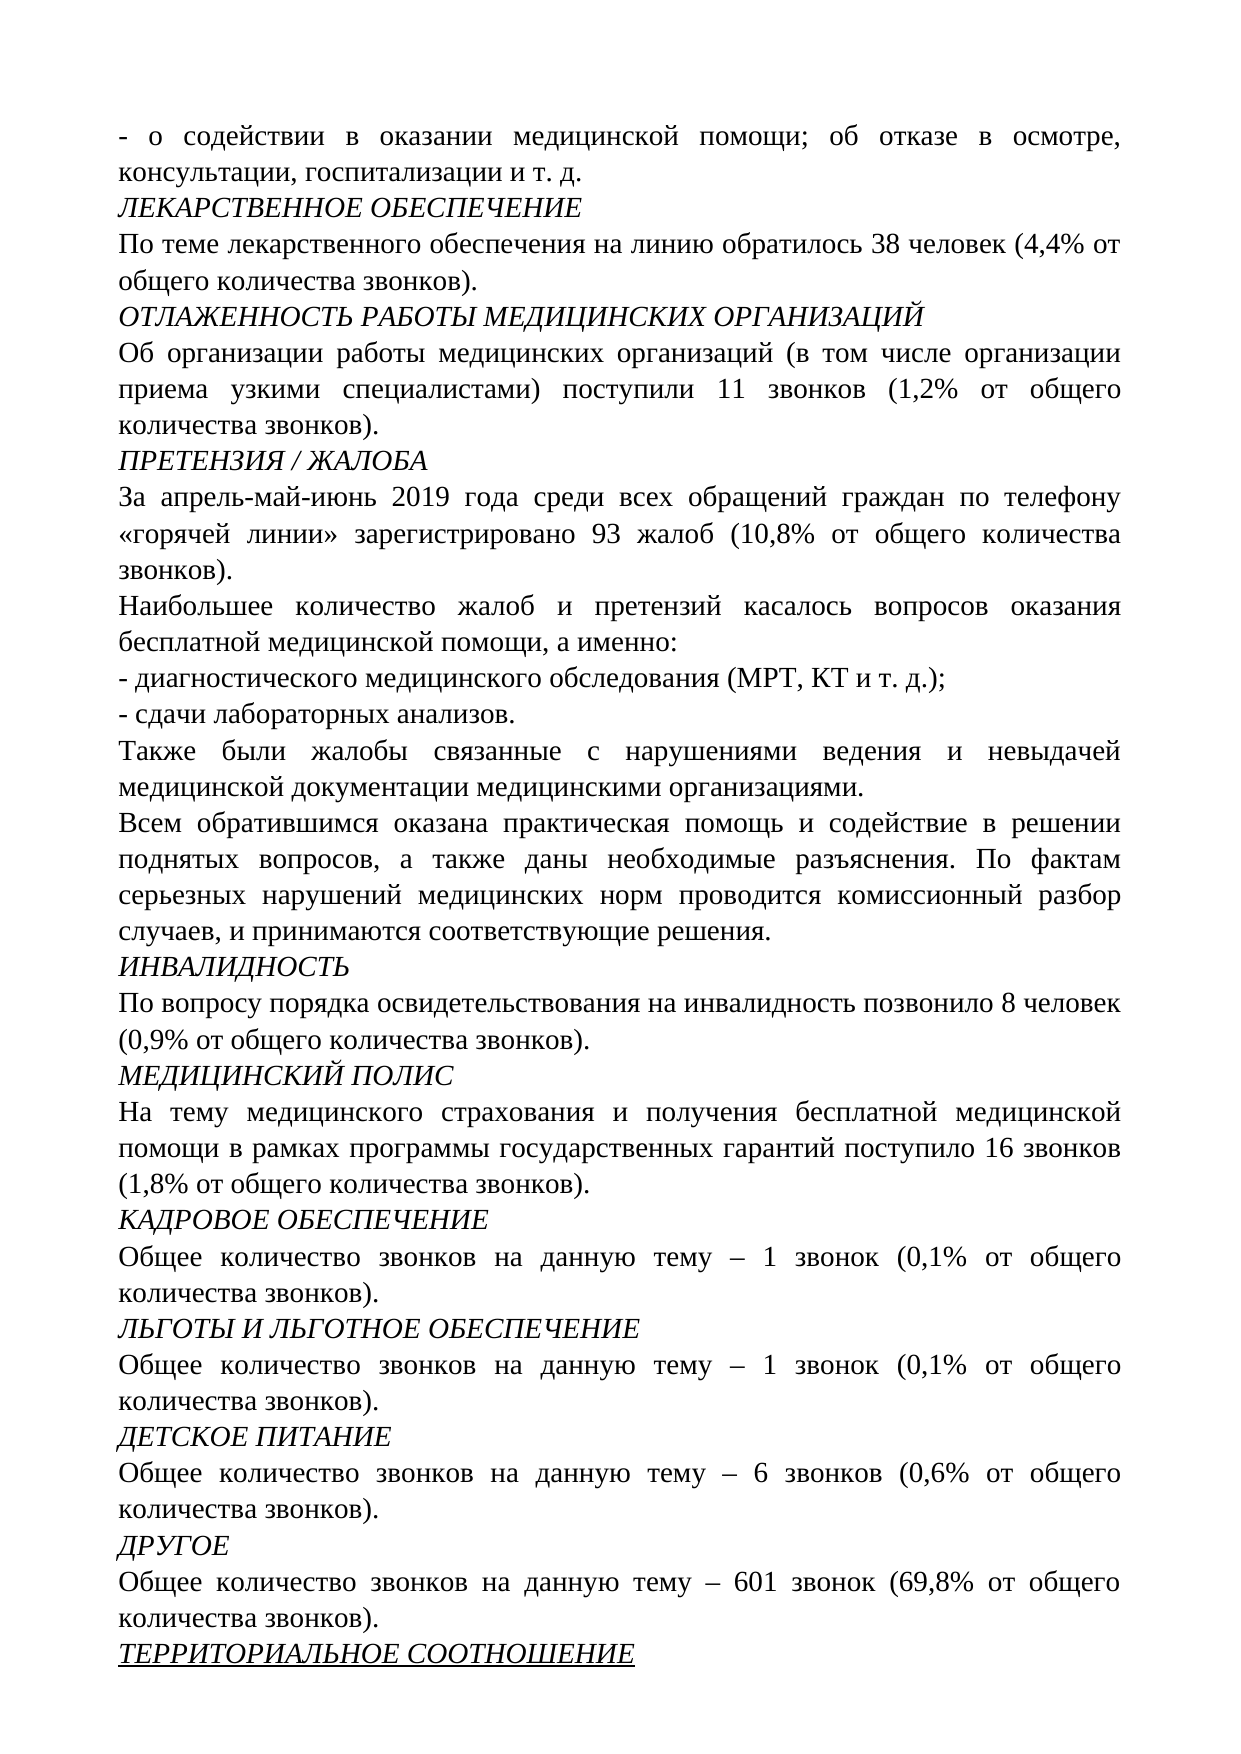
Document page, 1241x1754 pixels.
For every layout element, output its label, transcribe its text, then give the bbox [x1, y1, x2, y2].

text - о содействии в оказании медицинской помощи; об отказе в осмотре, консультации, госпитализации и т. д. [118, 118, 1122, 188]
text ДЕТСКОЕ ПИТАНИЕ [118, 1419, 1122, 1453]
text ЛЬГОТЫ И ЛЬГОТНОЕ ОБЕСПЕЧЕНИЕ [118, 1311, 1122, 1344]
text КАДРОВОЕ ОБЕСПЕЧЕНИЕ [118, 1202, 1122, 1236]
text - диагностического медицинского обследования (МРТ, КТ и т. д.); [118, 660, 1122, 694]
text По теме лекарственного обеспечения на линию обратилось 38 человек (4,4% от общего количества звонков). [118, 227, 1122, 296]
text Также были жалобы связанные с нарушениями ведения и невыдачей медицинской документации медицинскими организациями. [118, 733, 1122, 802]
text ПРЕТЕНЗИЯ / ЖАЛОБА [118, 443, 1122, 477]
text ЛЕКАРСТВЕННОЕ ОБЕСПЕЧЕНИЕ [118, 190, 1122, 224]
text ТЕРРИТОРИАЛЬНОЕ СООТНОШЕНИЕ [118, 1636, 1122, 1670]
text Общее количество звонков на данную тему – 601 звонок (69,8% от общего количества звонков). [118, 1564, 1122, 1634]
text Всем обратившимся оказана практическая помощь и содействие в решении поднятых вопросов, а также даны необходимые разъяснения. По фактам серьезных нарушений медицинских норм проводится комиссионный разбор случаев, и принимаются соответствующие решения. [118, 805, 1122, 947]
text ДРУГОЕ [118, 1528, 1122, 1561]
text За апрель-май-июнь 2019 года среди всех обращений граждан по телефону «горячей линии» зарегистрировано 93 жалоб (10,8% от общего количества звонков). [118, 479, 1122, 585]
text - сдачи лабораторных анализов. [118, 696, 1122, 730]
text Об организации работы медицинских организаций (в том числе организации приема узкими специалистами) поступили 11 звонков (1,2% от общего количества звонков). [118, 335, 1122, 441]
text Общее количество звонков на данную тему – 1 звонок (0,1% от общего количества звонков). [118, 1239, 1122, 1308]
text Общее количество звонков на данную тему – 6 звонков (0,6% от общего количества звонков). [118, 1456, 1122, 1525]
text По вопросу порядка освидетельствования на инвалидность позвонило 8 человек (0,9% от общего количества звонков). [118, 986, 1122, 1055]
text На тему медицинского страхования и получения бесплатной медицинской помощи в рамках программы государственных гарантий поступило 16 звонков (1,8% от общего количества звонков). [118, 1094, 1122, 1200]
text МЕДИЦИНСКИЙ ПОЛИС [118, 1058, 1122, 1091]
text ИНВАЛИДНОСТЬ [118, 949, 1122, 983]
text Общее количество звонков на данную тему – 1 звонок (0,1% от общего количества звонков). [118, 1347, 1122, 1417]
text ОТЛАЖЕННОСТЬ РАБОТЫ МЕДИЦИНСКИХ ОРГАНИЗАЦИЙ [118, 299, 1122, 332]
text Наибольшее количество жалоб и претензий касалось вопросов оказания бесплатной медицинской помощи, а именно: [118, 588, 1122, 658]
